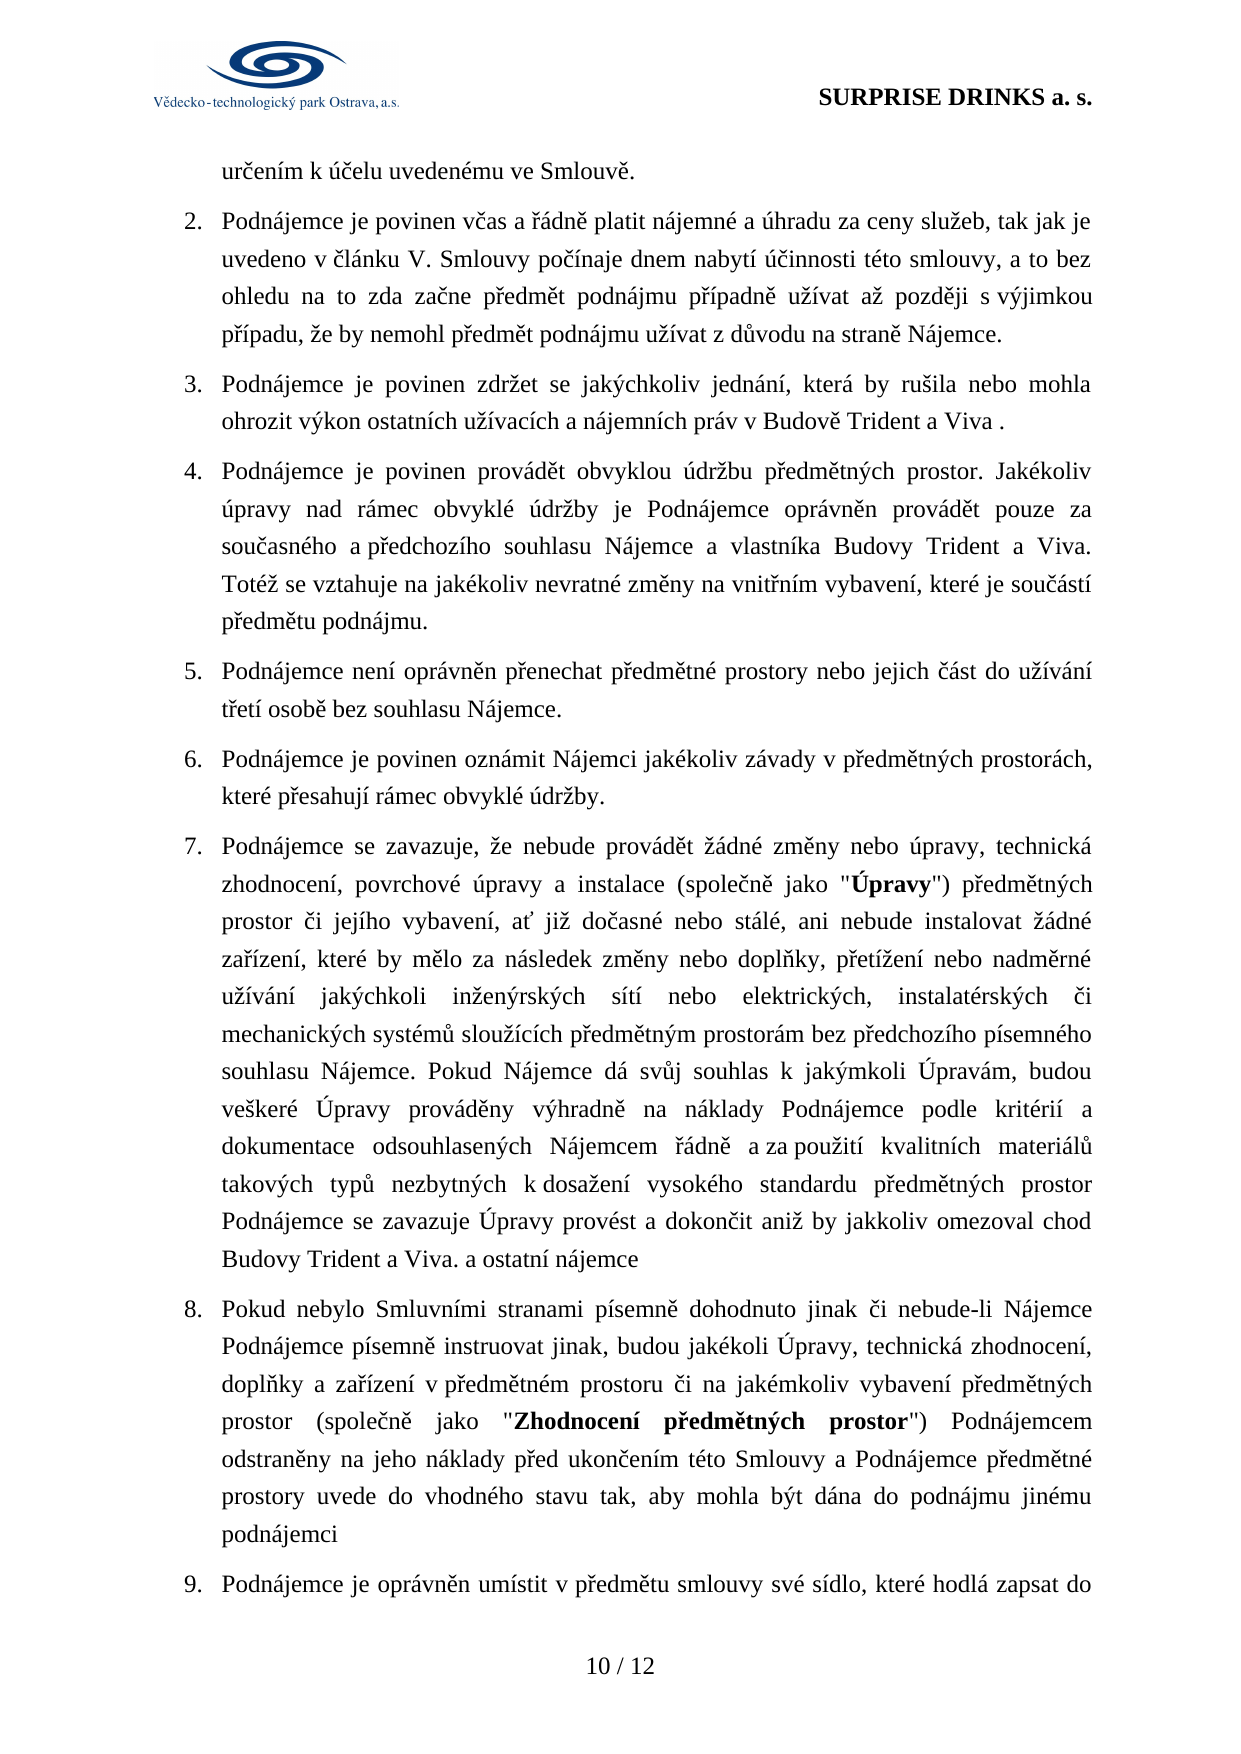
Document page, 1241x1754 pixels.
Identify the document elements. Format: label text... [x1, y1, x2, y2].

list Podnájemce je povinen včas a řádně platit nájemné a úhradu za ceny služeb, tak jak je uvedeno v článku V. Smlouvy počínaje dnem nabytí účinnosti této smlouvy, a to bez ohledu na to zda začne předmět podnájmu případně užívat až později s výjimkou případu, že by nemohl předmět podnájmu užívat z důvodu na straně Nájemce. [184, 198, 1093, 348]
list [184, 1560, 1093, 1598]
list Podnájemce není oprávněn přenechat předmětné prostory nebo jejich část do užívání třetí osobě bez souhlasu Nájemce. [184, 648, 1093, 723]
list Podnájemce se zavazuje, že nebude provádět žádné změny nebo úpravy, technická zhodnocení, povrchové úpravy a instalace (společně jako "Úpravy") předmětných prostor či jejího vybavení, ať již dočasné nebo stálé, ani nebude instalovat žádné zařízení, které by mělo za následek změny nebo doplňky, přetížení nebo nadměrné užívání jakýchkoli inženýrských sítí nebo elektrických, instalatérských či mechanických systémů sloužících předmětným prostorám bez předchozího písemného souhlasu Nájemce. Pokud Nájemce dá svůj souhlas k jakýmkoli Úpravám, budou veškeré Úpravy prováděny výhradně na náklady Podnájemce podle kritérií a dokumentace odsouhlasených Nájemcem řádně a za použití kvalitních materiálů takových typů nezbytných k dosažení vysokého standardu předmětných prostor Podnájemce se zavazuje Úpravy provést a dokončit aniž by jakkoliv omezoval chod Budovy Trident a Viva. a ostatní nájemce [184, 823, 1093, 1273]
list Podnájemce je povinen zdržet se jakýchkoliv jednání, která by rušila nebo mohla ohrozit výkon ostatních užívacích a nájemních práv v Budově Trident a Viva . [184, 360, 1093, 435]
picture [153, 41, 399, 110]
list Pokud nebylo Smluvními stranami písemně dohodnuto jinak či nebude-li Nájemce Podnájemce písemně instruovat jinak, budou jakékoli Úpravy, technická zhodnocení, doplňky a zařízení v předmětném prostoru či na jakémkoliv vybavení předmětných prostor (společně jako "Zhodnocení předmětných prostor") Podnájemcem odstraněny na jeho náklady před ukončením této Smlouvy a Podnájemce předmětné prostory uvede do vhodného stavu tak, aby mohla být dána do podnájmu jinému podnájemci [184, 1285, 1093, 1548]
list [184, 148, 1093, 185]
list Podnájemce je povinen provádět obvyklou údržbu předmětných prostor. Jakékoliv úpravy nad rámec obvyklé údržby je Podnájemce oprávněn provádět pouze za současného a předchozího souhlasu Nájemce a vlastníka Budovy Trident a Viva. Totéž se vztahuje na jakékoliv nevratné změny na vnitřním vybavení, které je součástí předmětu podnájmu. [184, 448, 1093, 635]
list Podnájemce je povinen oznámit Nájemci jakékoliv závady v předmětných prostorách, které přesahují rámec obvyklé údržby. [184, 735, 1093, 810]
